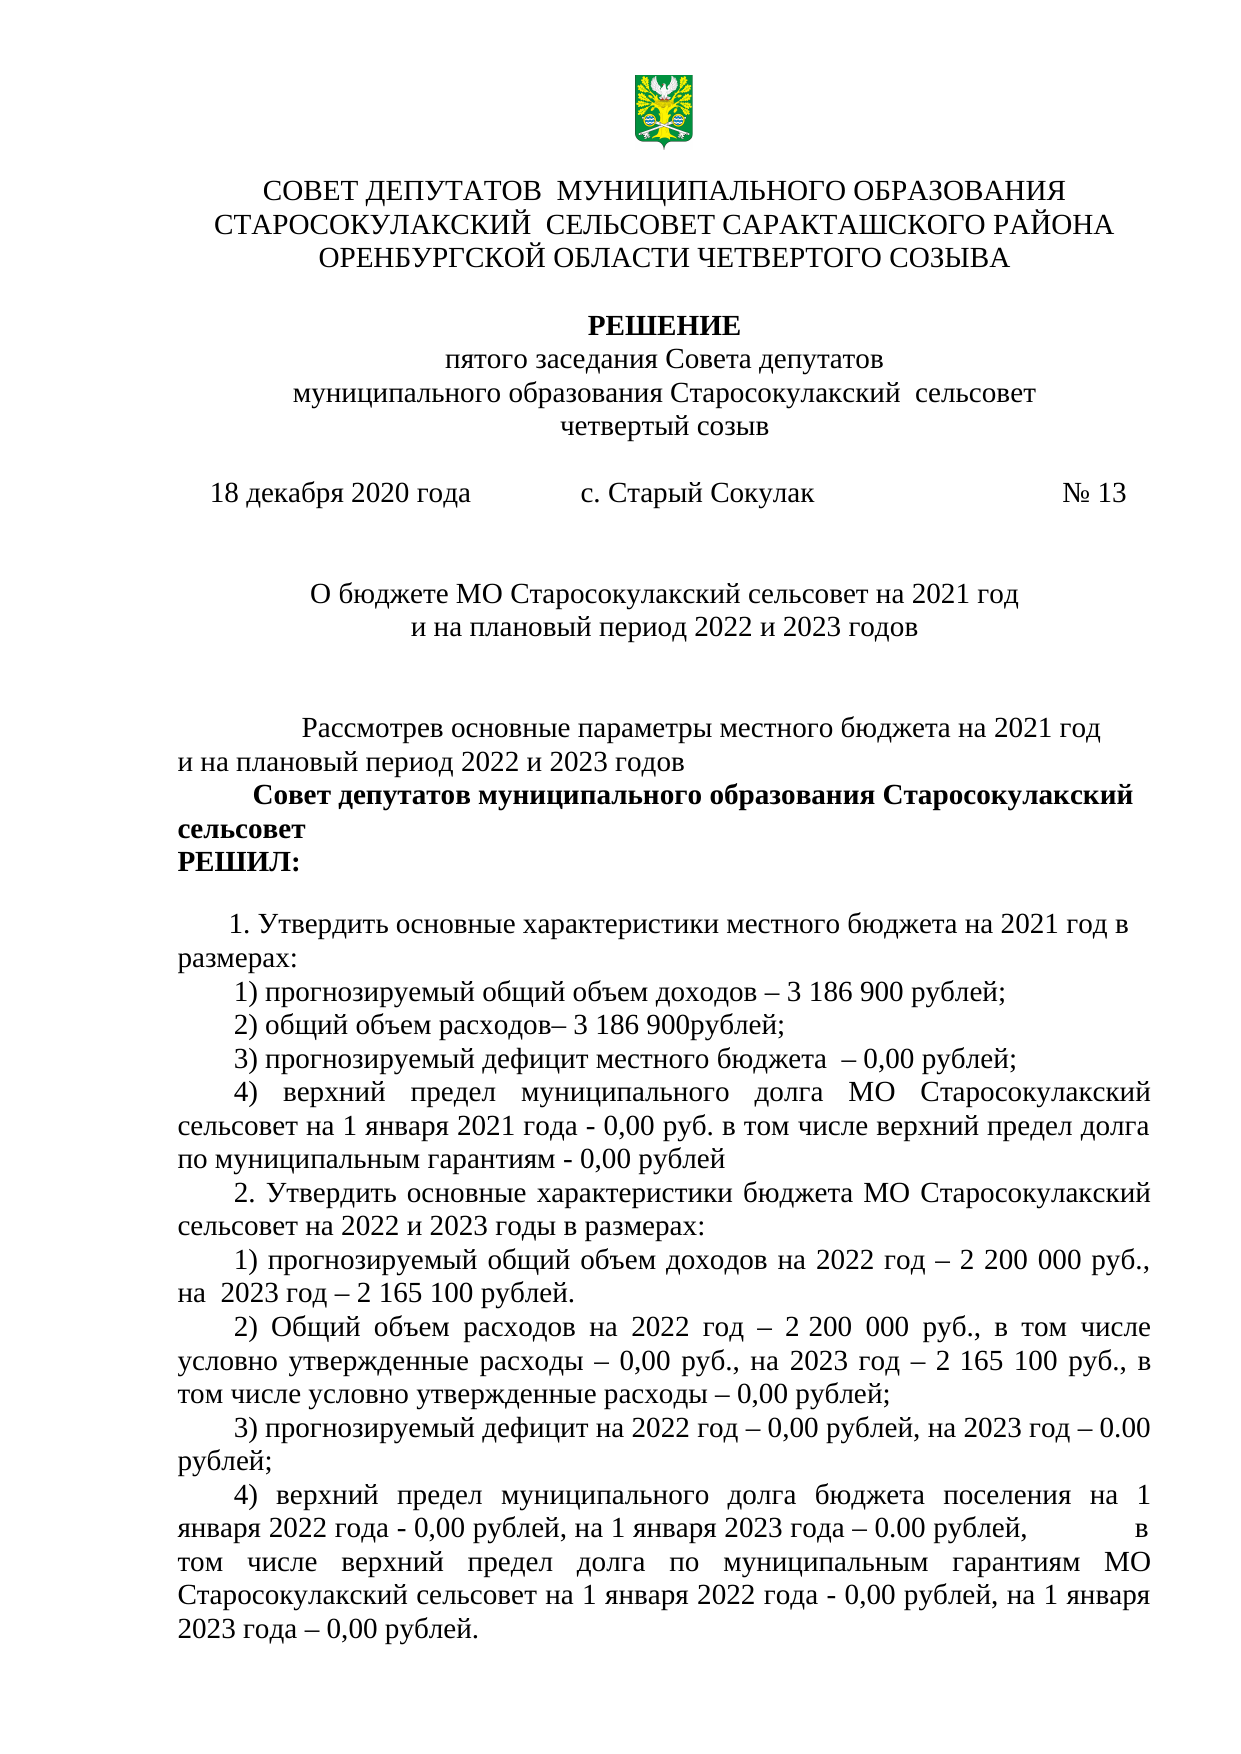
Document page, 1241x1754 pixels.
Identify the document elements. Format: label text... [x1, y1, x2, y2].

text 1) прогнозируемый общий объем доходов – 3 186 900 рублей; [177, 974, 1152, 1007]
text СОВЕТ ДЕПУТАТОВ МУНИЦИПАЛЬНОГО ОБРАЗОВАНИЯ [177, 173, 1152, 207]
text 2) общий объем расходов– 3 186 900рублей; [177, 1007, 1152, 1041]
text О бюджете МО Старосокулакский сельсовет на 2021 год [177, 576, 1152, 609]
text 2. Утвердить основные характеристики бюджета МО Старосокулакский сельсовет на 2022 и 2023 годы в размерах: [177, 1175, 1152, 1242]
text 1) прогнозируемый общий объем доходов на 2022 год – 2 200 000 руб., на 2023 год – 2 165 100 рублей. [177, 1242, 1152, 1309]
text 18 декабря 2020 года с. Старый Сокулак № 13 [177, 475, 1152, 509]
text Рассмотрев основные параметры местного бюджета на 2021 год [177, 710, 1152, 744]
text четвертый созыв [177, 408, 1152, 442]
text и на плановый период 2022 и 2023 годов [177, 609, 1152, 643]
text 3) прогнозируемый дефицит на 2022 год – 0,00 рублей, на 2023 год – 0.00 рублей; [177, 1410, 1152, 1477]
text ОРЕНБУРГСКОЙ ОБЛАСТИ ЧЕТВЕРТОГО СОЗЫВА [177, 241, 1152, 274]
text 4) верхний предел муниципального долга бюджета поселения на 1 января 2022 года - 0,00 рублей, на 1 января 2023 года – 0.00 рублей, в том числе верхний предел долга по муниципальным гарантиям МО Старосокулакский сельсовет на 1 января 2022 года - 0,00 рублей, на 1 января 2023 года – 0,00 рублей. [177, 1477, 1152, 1644]
text 1. Утвердить основные характеристики местного бюджета на 2021 год в размерах: [177, 907, 1152, 974]
text 2) Общий объем расходов на 2022 год – 2 200 000 руб., в том числе условно утвержденные расходы – 0,00 руб., на 2023 год – 2 165 100 руб., в том числе условно утвержденные расходы – 0,00 рублей; [177, 1309, 1152, 1410]
subtitle Совет депутатов муниципального образования Старосокулакский сельсовет [177, 777, 1152, 844]
text муниципального образования Старосокулакский сельсовет [177, 375, 1152, 408]
text СТАРОСОКУЛАКСКИЙ СЕЛЬСОВЕТ САРАКТАШСКОГО РАЙОНА [177, 207, 1152, 241]
picture [635, 75, 693, 150]
text и на плановый период 2022 и 2023 годов [177, 744, 1152, 777]
text РЕШИЛ: [177, 844, 1152, 878]
text 4) верхний предел муниципального долга МО Старосокулакский сельсовет на 1 января 2021 года - 0,00 руб. в том числе верхний предел долга по муниципальным гарантиям - 0,00 рублей [177, 1074, 1152, 1175]
text РЕШЕНИЕ [177, 308, 1152, 341]
text пятого заседания Совета депутатов [177, 341, 1152, 375]
text 3) прогнозируемый дефицит местного бюджета – 0,00 рублей; [177, 1041, 1152, 1074]
